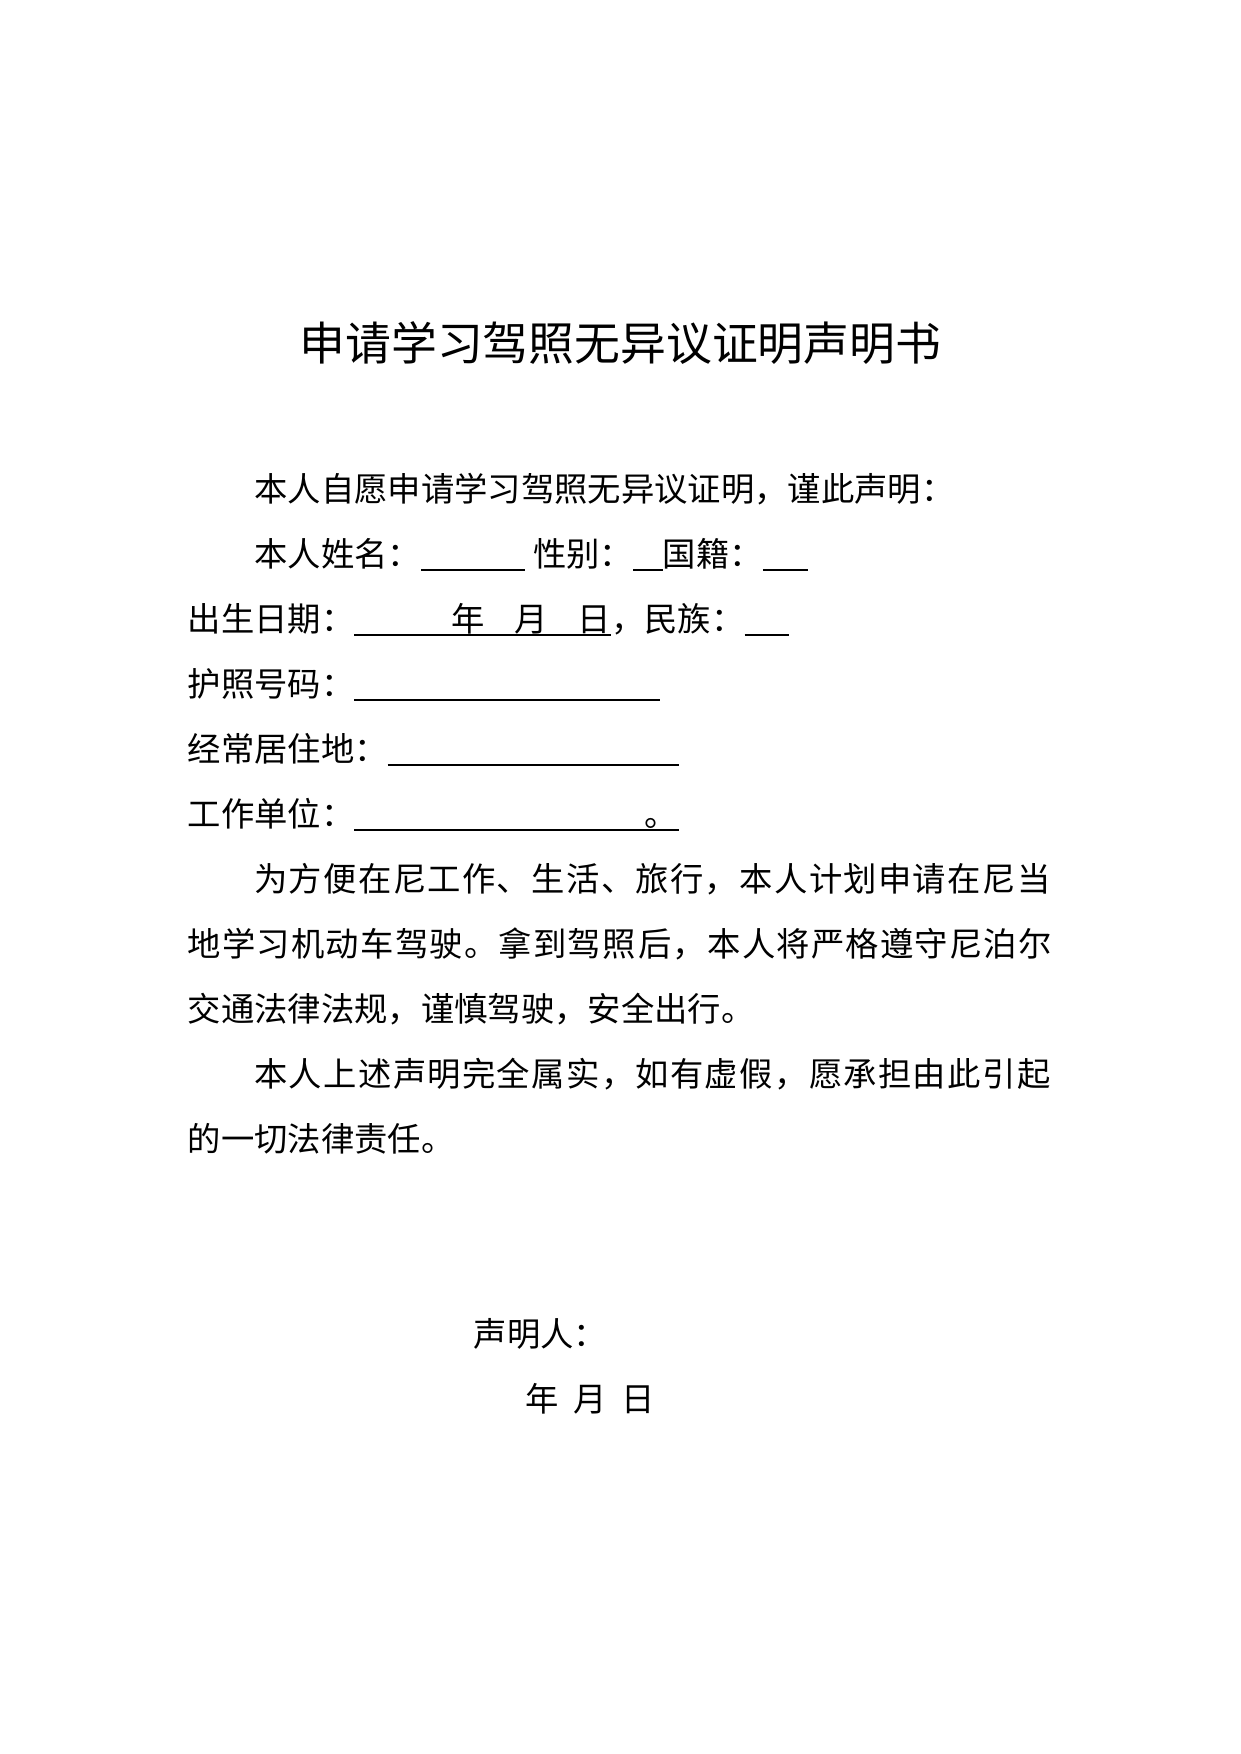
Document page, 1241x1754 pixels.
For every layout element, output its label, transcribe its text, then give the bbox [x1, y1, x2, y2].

text 工作单位： 。 [187, 779, 1053, 844]
text 本人姓名： 性别： 国籍： [187, 519, 1053, 584]
text 出生日期： 年 月 日，民族： [187, 584, 1053, 649]
text 本人上述声明完全属实，如有虚假，愿承担由此引起的一切法律责任。 [187, 1039, 1053, 1169]
text 为方便在尼工作、生活、旅行，本人计划申请在尼当地学习机动车驾驶。拿到驾照后，本人将严格遵守尼泊尔交通法律法规，谨慎驾驶，安全出行。 [187, 844, 1053, 1039]
text 护照号码： [187, 649, 1053, 714]
text 年 月 日 [187, 1364, 1053, 1429]
text 经常居住地： [187, 714, 1053, 779]
text 申请学习驾照无异议证明声明书 [187, 292, 1053, 389]
text 本人自愿申请学习驾照无异议证明，谨此声明： [187, 454, 1053, 519]
text 声明人： [187, 1299, 1053, 1364]
